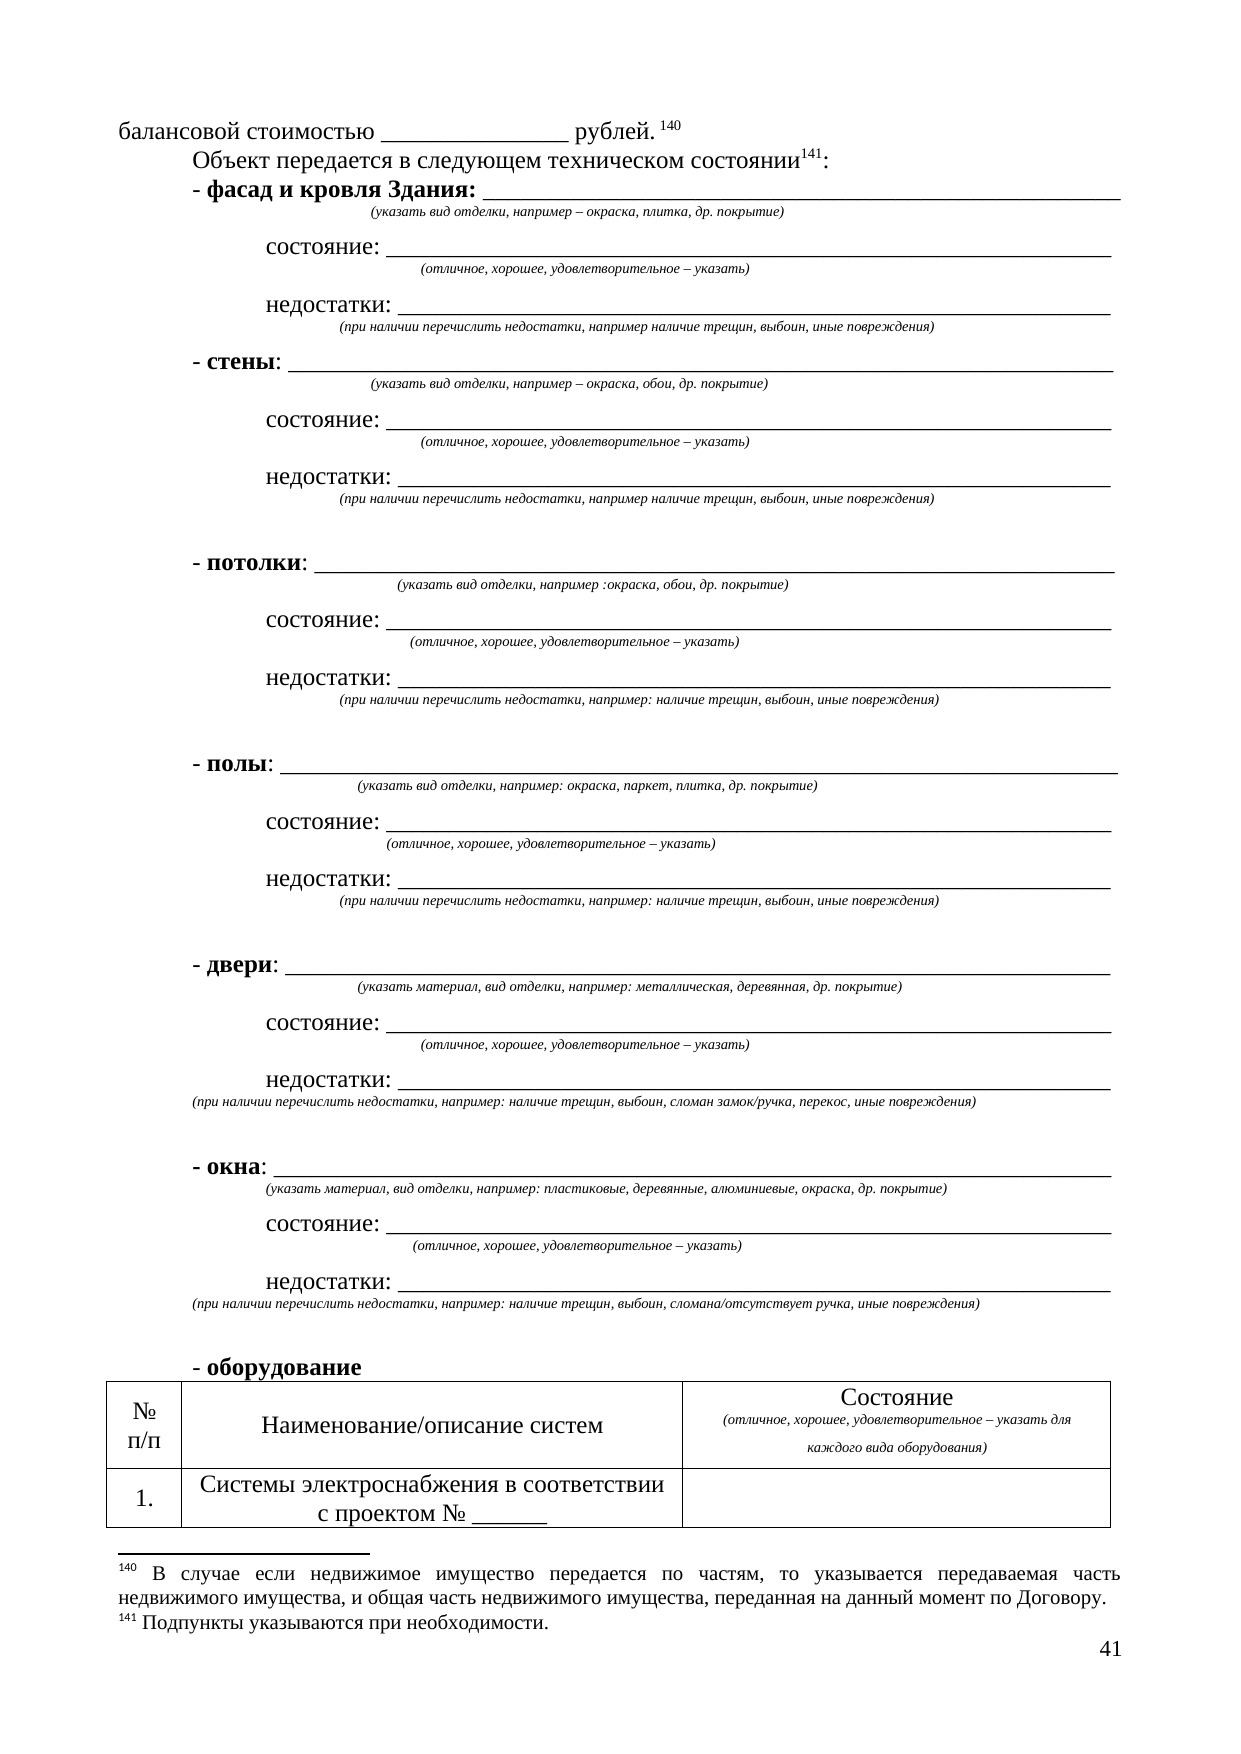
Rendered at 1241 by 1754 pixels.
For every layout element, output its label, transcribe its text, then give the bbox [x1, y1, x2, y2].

text - окна: ___________________________________________________________________ [118, 1151, 1122, 1179]
text недостатки: _________________________________________________________ [118, 662, 1122, 691]
text недостатки: _________________________________________________________ [118, 1064, 1122, 1093]
table_cell Системы электроснабжения в соответствии с проектом № ______ [182, 1469, 682, 1527]
text недостатки: _________________________________________________________ [118, 461, 1122, 490]
text - стены: __________________________________________________________________ [118, 346, 1122, 375]
text (указать вид отделки, например: окраска, паркет, плитка, др. покрытие) [118, 777, 1122, 806]
text состояние: __________________________________________________________ [118, 806, 1122, 834]
text (отличное, хорошее, удовлетворительное – указать) [118, 433, 1122, 461]
text - часть недвижимого имущества (далее – «Объект»), являющуюся частью _____________ (далее – «Здание»), кадастровый/условный номер Здания _________________________, расположенного по адресу: ___________________ и балансовой стоимостью _______________ рублей. [118, 118, 1122, 145]
text (при наличии перечислить недостатки, например: наличие трещин, выбоин, сломана/отсутствует ручка, иные повреждения) [118, 1294, 1122, 1323]
text состояние: __________________________________________________________ [118, 231, 1122, 260]
text состояние: __________________________________________________________ [118, 1208, 1122, 1237]
text (при наличии перечислить недостатки, например: наличие трещин, выбоин, сломан замок/ручка, перекос, иные повреждения) [118, 1093, 1122, 1122]
table_header Состояние (отличное, хорошее, удовлетворительное – указать для каждого вида оборудования) [683, 1382, 1110, 1468]
text недостатки: _________________________________________________________ [118, 863, 1122, 892]
text (отличное, хорошее, удовлетворительное – указать) [118, 260, 1122, 289]
text - двери: __________________________________________________________________ [118, 949, 1122, 978]
text состояние: __________________________________________________________ [118, 404, 1122, 433]
text (указать вид отделки, например – окраска, плитка, др. покрытие) [118, 203, 1122, 231]
text (указать вид отделки, например :окраска, обои, др. покрытие) [118, 576, 1122, 604]
text (отличное, хорошее, удовлетворительное – указать) [118, 1036, 1122, 1064]
text (указать материал, вид отделки, например: пластиковые, деревянные, алюминиевые, окраска, др. покрытие) [118, 1179, 1122, 1208]
table_header Наименование/описание систем [182, 1382, 682, 1468]
text состояние: __________________________________________________________ [118, 604, 1122, 633]
table_cell [683, 1469, 1110, 1527]
text состояние: __________________________________________________________ [118, 1007, 1122, 1036]
text - потолки: ________________________________________________________________ [118, 547, 1122, 576]
text недостатки: _________________________________________________________ [118, 289, 1122, 318]
text (отличное, хорошее, удовлетворительное – указать) [118, 834, 1122, 863]
text (отличное, хорошее, удовлетворительное – указать) [118, 1237, 1122, 1266]
table_header № п/п [107, 1382, 181, 1468]
text (при наличии перечислить недостатки, например: наличие трещин, выбоин, иные повреждения) [118, 892, 1122, 921]
text - фасад и кровля Здания: ___________________________________________________ [118, 174, 1122, 203]
text Объект передается в следующем техническом состоянии: [118, 145, 1122, 174]
text (при наличии перечислить недостатки, например наличие трещин, выбоин, иные повреждения) [118, 318, 1122, 346]
text (при наличии перечислить недостатки, например: наличие трещин, выбоин, иные повреждения) [118, 691, 1122, 719]
text недостатки: _________________________________________________________ [118, 1266, 1122, 1294]
table_cell 1. [107, 1469, 181, 1527]
text - полы: ___________________________________________________________________ [118, 748, 1122, 777]
text (отличное, хорошее, удовлетворительное – указать) [118, 633, 1122, 662]
text (указать вид отделки, например – окраска, обои, др. покрытие) [118, 375, 1122, 404]
text (при наличии перечислить недостатки, например наличие трещин, выбоин, иные повреждения) [118, 490, 1122, 519]
text (указать материал, вид отделки, например: металлическая, деревянная, др. покрытие) [118, 978, 1122, 1007]
text - оборудование [118, 1352, 1122, 1381]
